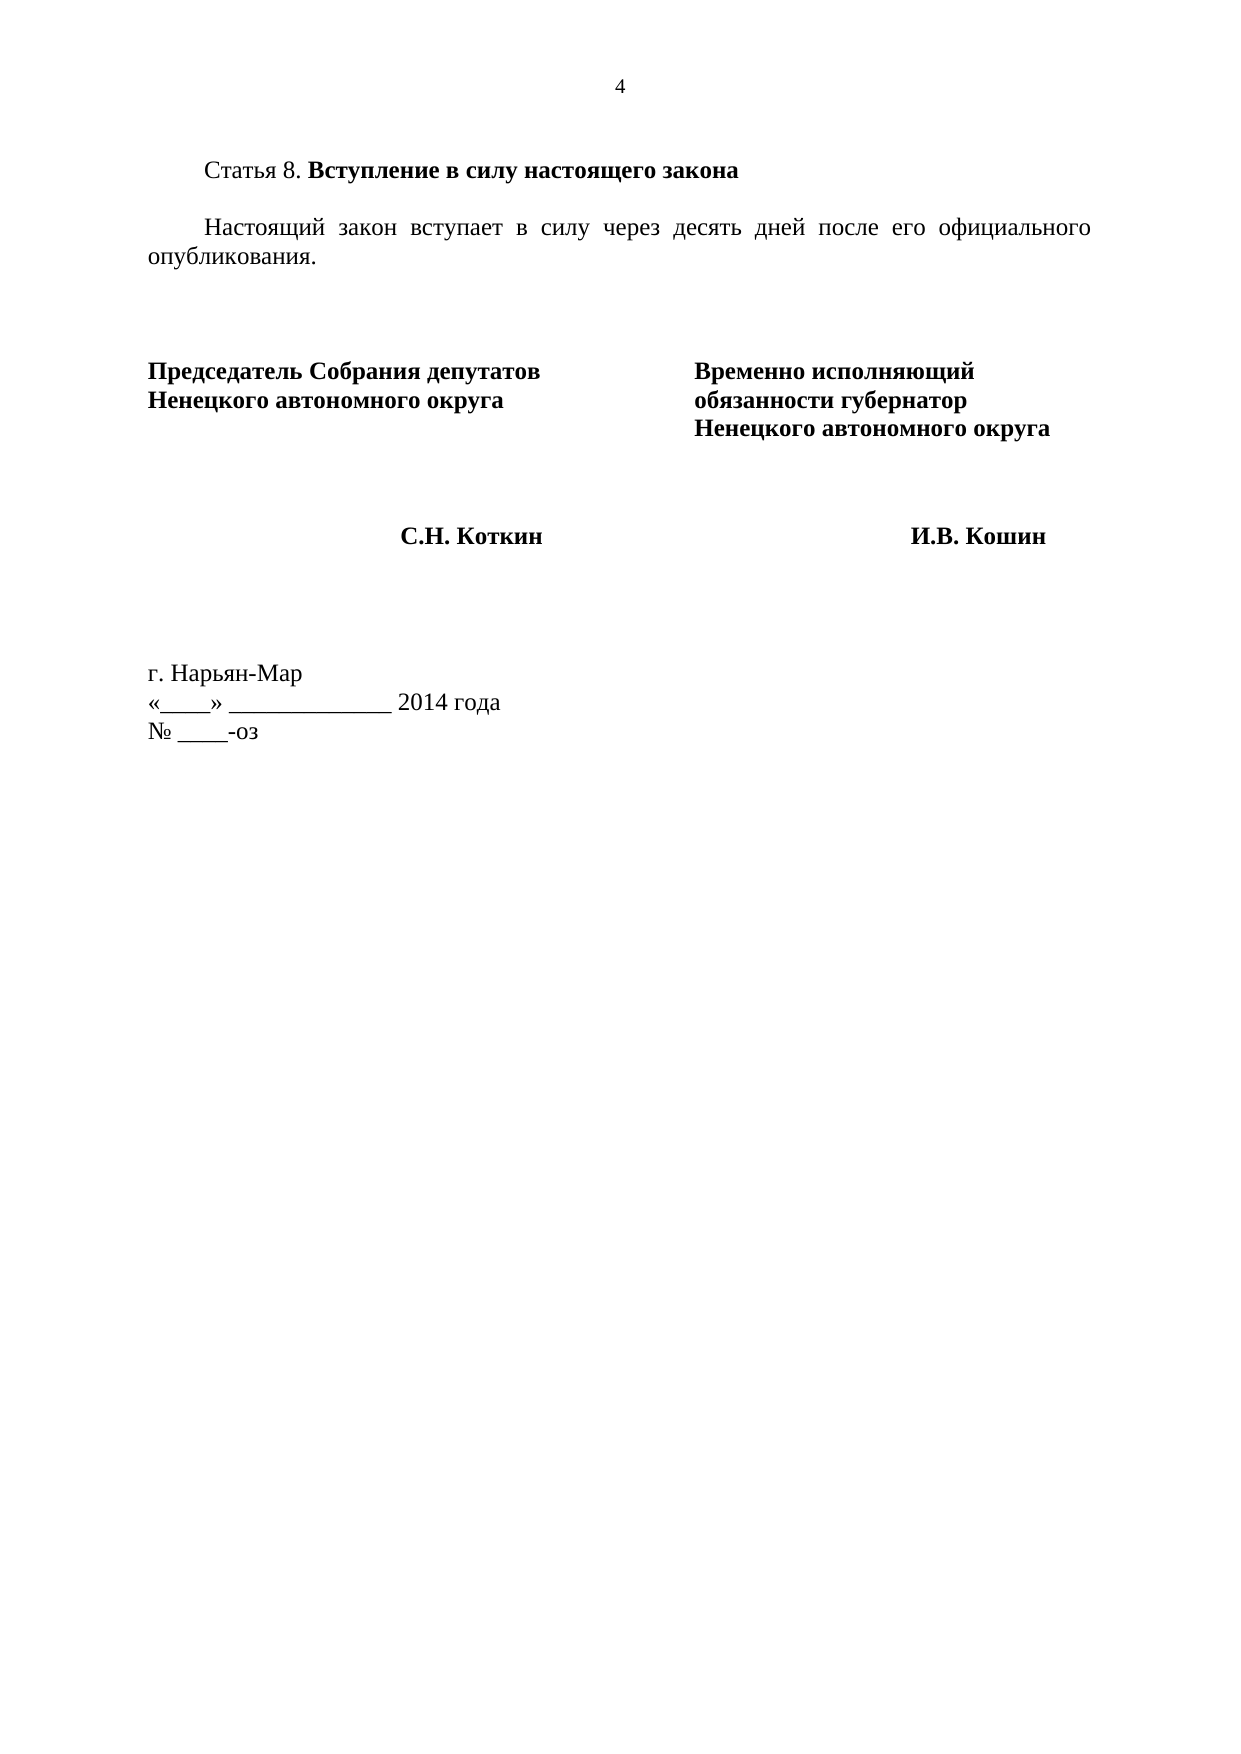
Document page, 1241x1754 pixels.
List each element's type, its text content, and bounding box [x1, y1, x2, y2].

text Статья 8. Вступление в силу настоящего закона [148, 155, 1092, 183]
table_cell И.В. Кошин [613, 521, 1085, 658]
table_header Председатель Собрания депутатов Ненецкого автономного округа [140, 356, 613, 521]
table_header Временно исполняющий обязанности губернатор Ненецкого автономного округа [613, 356, 1085, 521]
text № ____-оз [148, 716, 1092, 744]
table_cell С.Н. Коткин [140, 521, 613, 658]
text Настоящий закон вступает в силу через десять дней после его официального опубликования. [148, 212, 1092, 270]
text «____» _____________ 2014 года [148, 687, 1092, 716]
text г. Нарьян-Мар [148, 658, 1092, 687]
